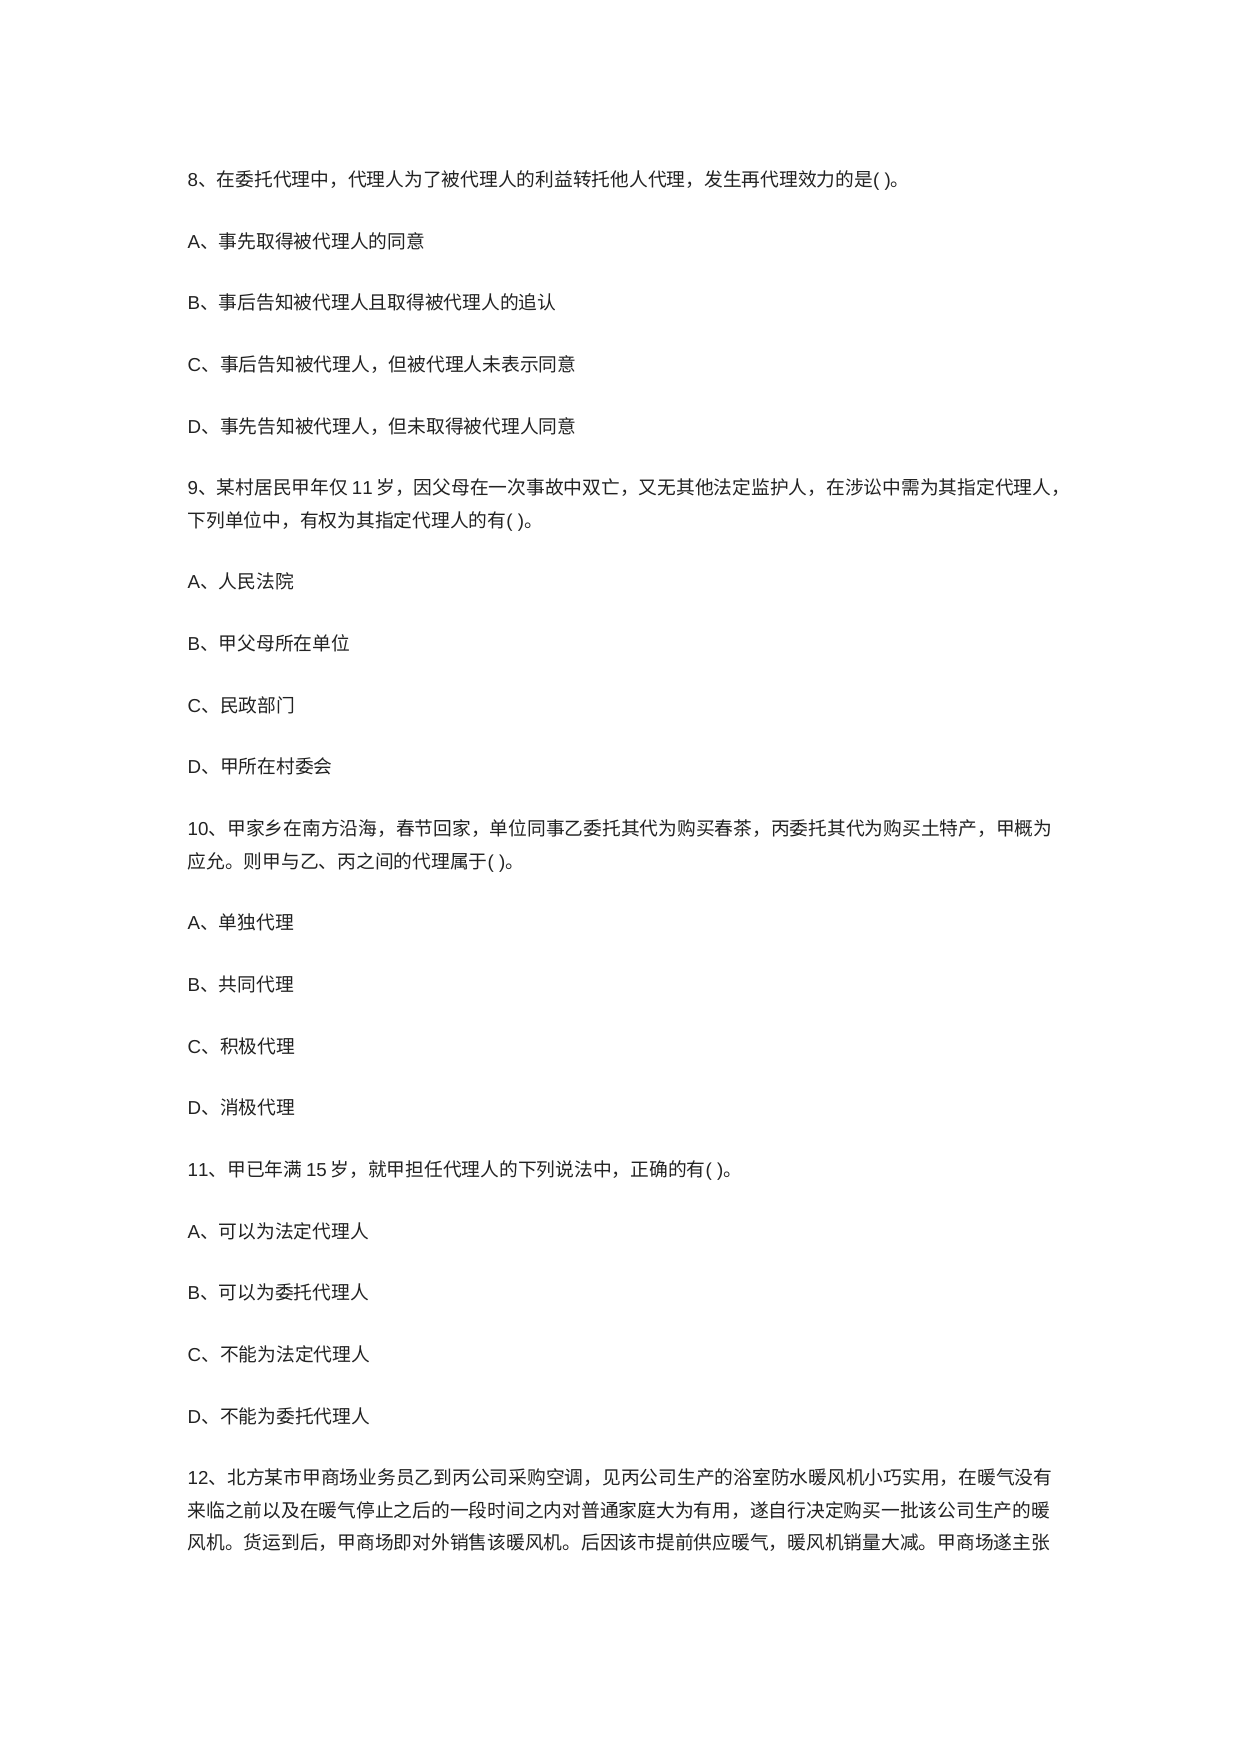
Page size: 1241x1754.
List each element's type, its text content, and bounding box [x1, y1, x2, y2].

text A、单独代理 [187, 905, 1053, 938]
text A、人民法院 [187, 564, 1053, 597]
text B、事后告知被代理人且取得被代理人的追认 [187, 285, 1053, 318]
text B、可以为委托代理人 [187, 1275, 1053, 1308]
text D、不能为委托代理人 [187, 1399, 1053, 1431]
text D、消极代理 [187, 1090, 1053, 1123]
text 10、甲家乡在南方沿海，春节回家，单位同事乙委托其代为购买春茶，丙委托其代为购买土特产，甲概为应允。则甲与乙、丙之间的代理属于( )。 [187, 811, 1053, 876]
text B、共同代理 [187, 967, 1053, 999]
text D、甲所在村委会 [187, 749, 1053, 782]
text C、不能为法定代理人 [187, 1337, 1053, 1369]
text A、事先取得被代理人的同意 [187, 224, 1053, 256]
text 9、某村居民甲年仅11岁，因父母在一次事故中双亡，又无其他法定监护人，在涉讼中需为其指定代理人，下列单位中，有权为其指定代理人的有( )。 [187, 470, 1053, 535]
text A、可以为法定代理人 [187, 1214, 1053, 1246]
text 11、甲已年满15岁，就甲担任代理人的下列说法中，正确的有( )。 [187, 1152, 1053, 1184]
text C、事后告知被代理人，但被代理人未表示同意 [187, 347, 1053, 379]
text 8、在委托代理中，代理人为了被代理人的利益转托他人代理，发生再代理效力的是( )。 [187, 162, 1053, 194]
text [187, 1460, 1053, 1558]
text D、事先告知被代理人，但未取得被代理人同意 [187, 409, 1053, 441]
text C、民政部门 [187, 688, 1053, 720]
text C、积极代理 [187, 1029, 1053, 1061]
text B、甲父母所在单位 [187, 626, 1053, 659]
